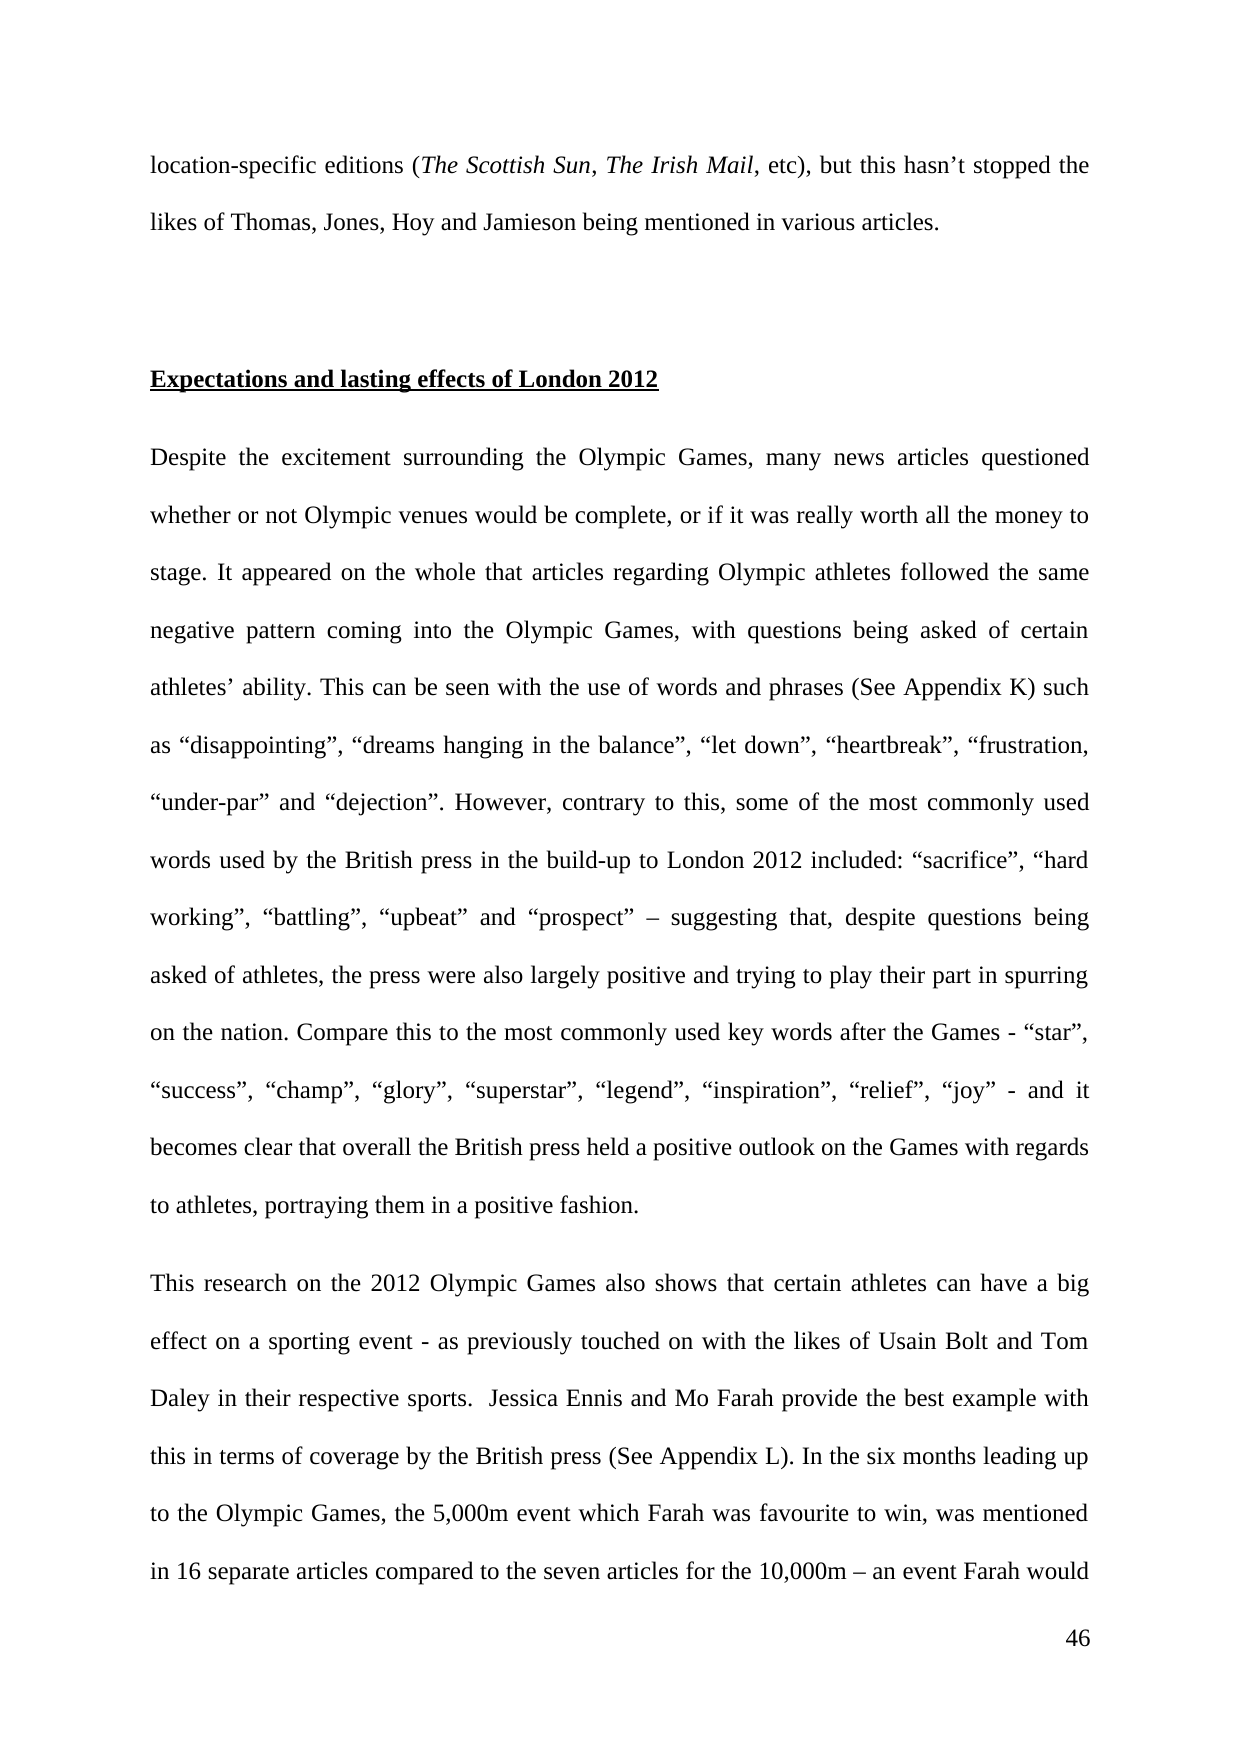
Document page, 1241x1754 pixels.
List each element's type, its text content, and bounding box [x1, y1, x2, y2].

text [150, 1268, 1090, 1584]
text Despite the excitement surrounding the Olympic Games, many news articles questioned whether or not Olympic venues would be complete, or if it was really worth all the money to stage. It appeared on the whole that articles regarding Olympic athletes followed the same negative pattern coming into the Olympic Games, with questions being asked of certain athletes’ ability. This can be seen with the use of words and phrases (See Appendix K) such as “disappointing”, “dreams hanging in the balance”, “let down”, “heartbreak”, “frustration, “under-par” and “dejection”. However, contrary to this, some of the most commonly used words used by the British press in the build-up to London 2012 included: “sacrifice”, “hard working”, “battling”, “upbeat” and “prospect” – suggesting that, despite questions being asked of athletes, the press were also largely positive and trying to play their part in spurring on the nation. Compare this to the most commonly used key words after the Games - “star”, “success”, “champ”, “glory”, “superstar”, “legend”, “inspiration”, “relief”, “joy” - and it becomes clear that overall the British press held a positive outlook on the Games with regards to athletes, portraying them in a positive fashion. [150, 442, 1090, 1219]
text Expectations and lasting effects of London 2012 [150, 364, 1090, 393]
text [150, 150, 1090, 236]
